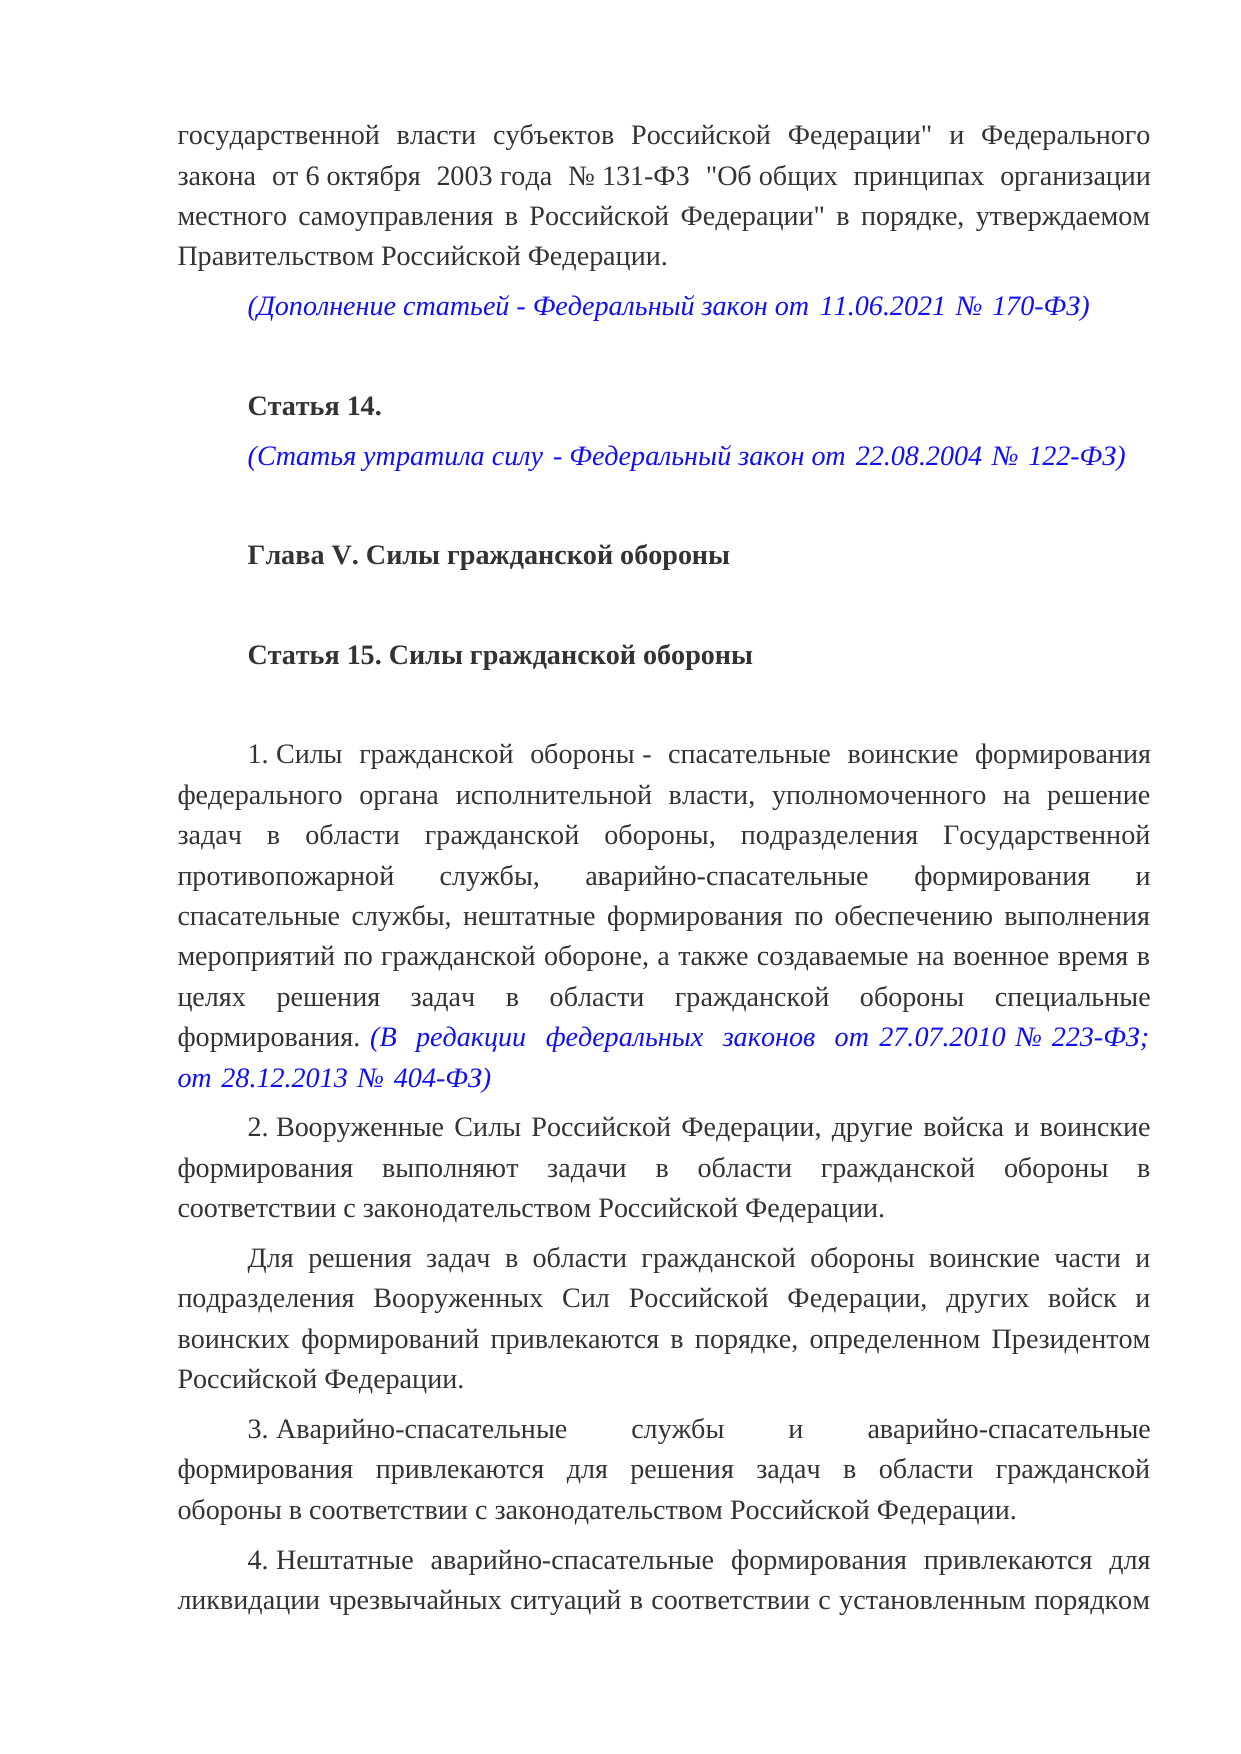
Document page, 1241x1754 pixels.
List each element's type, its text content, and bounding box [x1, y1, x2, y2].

text Глава V. Силы гражданской обороны [247, 538, 1152, 571]
text (Дополнение статьей - Федеральный закон от 11.06.2021 № 170-ФЗ) [177, 289, 1152, 322]
text Статья 15. Силы гражданской обороны [247, 638, 1152, 670]
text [177, 118, 1152, 272]
text Для решения задач в области гражданской обороны воинские части и подразделения Вооруженных Сил Российской Федерации, других войск и воинских формирований привлекаются в порядке, определенном Президентом Российской Федерации. [177, 1241, 1152, 1395]
text (Статья утратила силу - Федеральный закон от 22.08.2004 № 122-ФЗ) [177, 438, 1152, 471]
text 3. Аварийно-спасательные службы и аварийно-спасательные формирования привлекаются для решения задач в области гражданской обороны в соответствии с законодательством Российской Федерации. [177, 1412, 1152, 1525]
text 2. Вооруженные Силы Российской Федерации, другие войска и воинские формирования выполняют задачи в области гражданской обороны в соответствии с законодательством Российской Федерации. [177, 1110, 1152, 1224]
text Статья 14. [177, 389, 1152, 421]
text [177, 1543, 1152, 1616]
text 1. Силы гражданской обороны - спасательные воинские формирования федерального органа исполнительной власти, уполномоченного на решение задач в области гражданской обороны, подразделения Государственной противопожарной службы, аварийно-спасательные формирования и спасательные службы, нештатные формирования по обеспечению выполнения мероприятий по гражданской обороне, а также создаваемые на военное время в целях решения задач в области гражданской обороны специальные формирования. (В редакции федеральных законов от 27.07.2010 № 223-ФЗ; от 28.12.2013 № 404-ФЗ) [177, 737, 1152, 1093]
